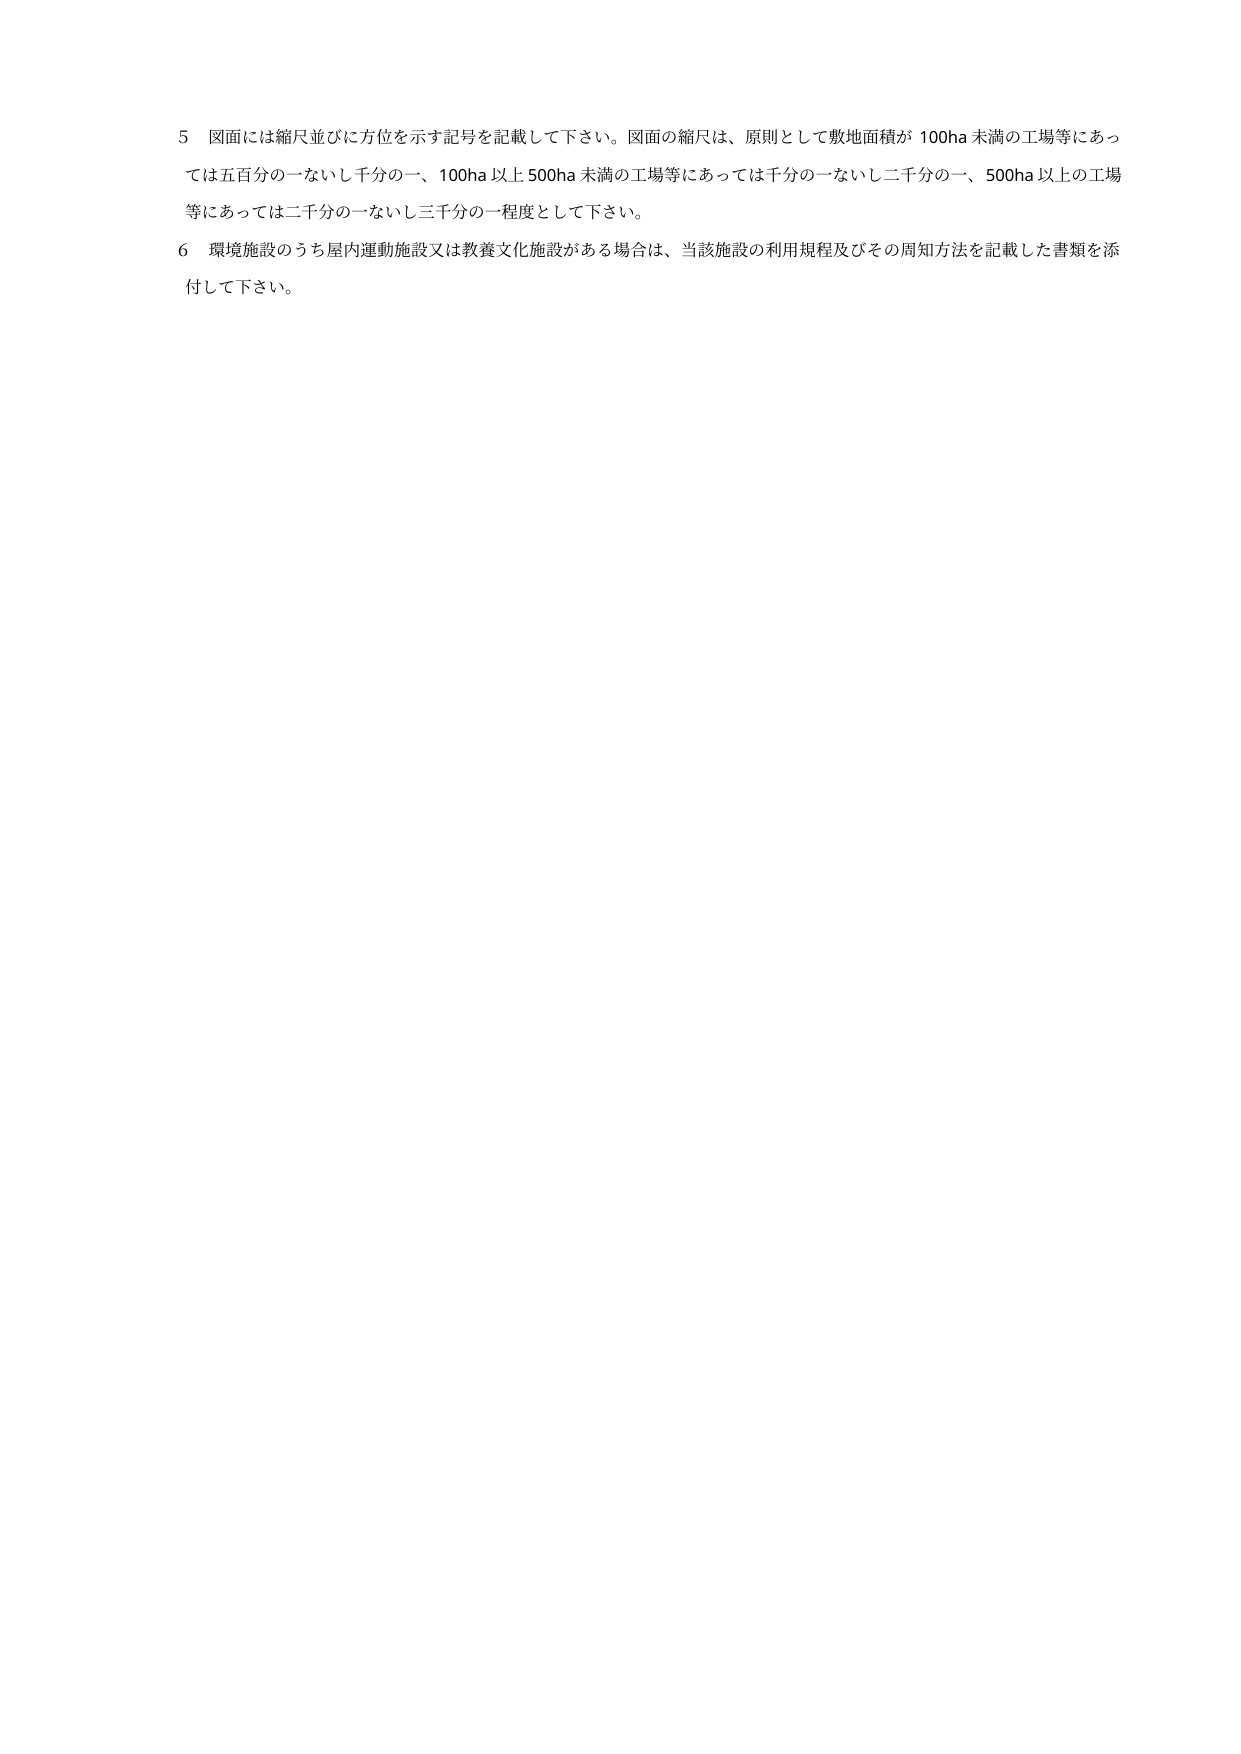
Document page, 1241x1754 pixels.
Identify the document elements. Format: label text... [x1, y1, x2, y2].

text ５ 図面には縮尺並びに方位を示す記号を記載して下さい。図面の縮尺は、原則として敷地面積が100ha未満の工場等にあっては五百分の一ないし千分の一、100ha以上500ha未満の工場等にあっては千分の一ないし二千分の一、500ha以上の工場等にあっては二千分の一ないし三千分の一程度として下さい。 [174, 118, 1122, 230]
text ６ 環境施設のうち屋内運動施設又は教養文化施設がある場合は、当該施設の利用規程及びその周知方法を記載した書類を添付して下さい。 [174, 230, 1122, 305]
